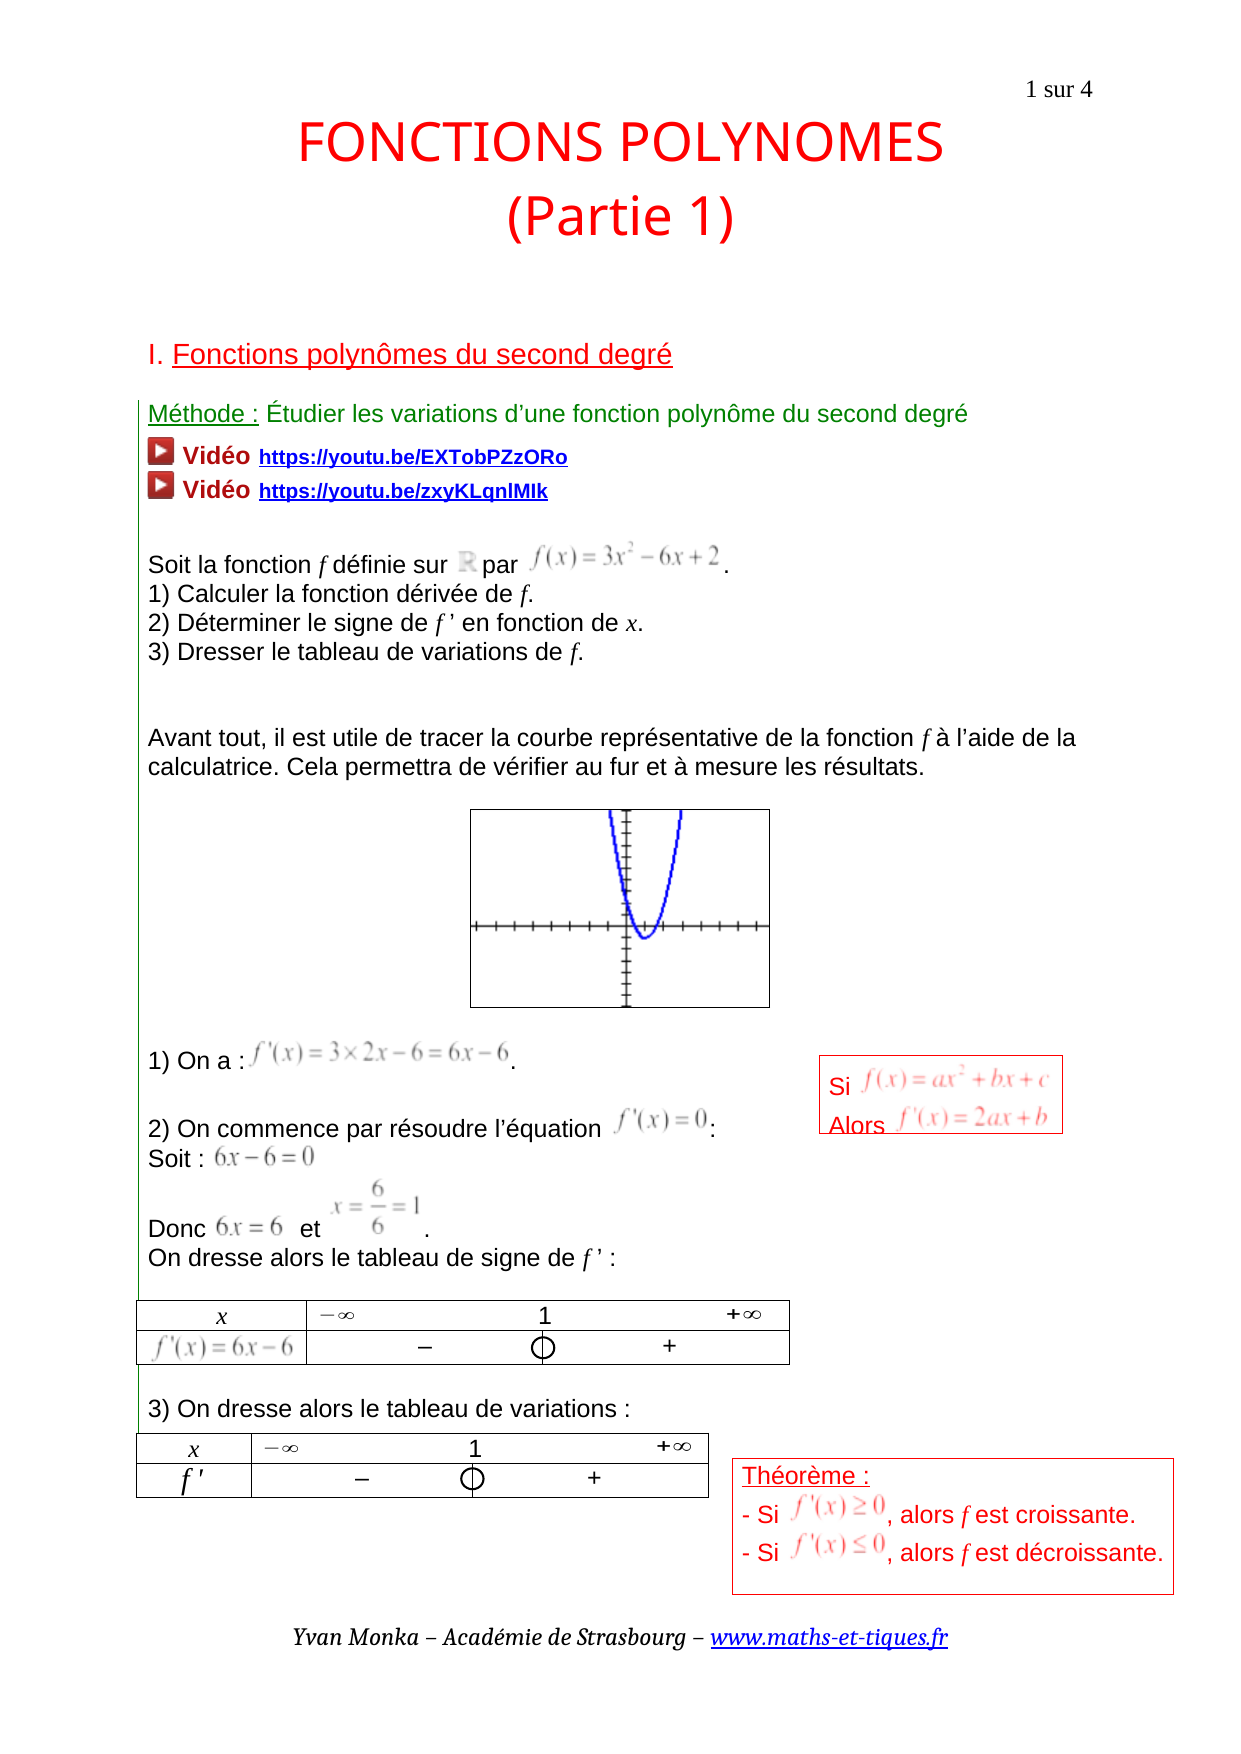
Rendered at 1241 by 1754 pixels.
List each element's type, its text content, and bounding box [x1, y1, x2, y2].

text Donc et . [148, 1173, 1093, 1243]
table_header 1 [307, 1301, 789, 1330]
text 3) Dresser le tableau de variations de f. [148, 636, 1093, 665]
text 2) On commence par résoudre l’équation : [148, 1104, 1093, 1142]
table_cell [137, 1464, 251, 1497]
table_header x [137, 1301, 306, 1330]
text 1) Calculer la fonction dérivée de f. [148, 579, 1093, 608]
text On dresse alors le tableau de signe de f ’ : [148, 1243, 1093, 1271]
text 1) On a :. [148, 1036, 1093, 1075]
table_header 1 [252, 1434, 708, 1462]
text Vidéo https://youtu.be/zxyKLqnlMIk [139, 471, 1057, 505]
text Soit : [148, 1142, 1093, 1173]
text (Partie 1) [148, 177, 1093, 251]
table_cell [137, 1331, 306, 1364]
table_cell + [473, 1464, 708, 1497]
text Avant tout, il est utile de tracer la courbe représentative de la fonction f à l’aide de la calculatrice. Cela permettra de vérifier au fur et à mesure les résultats. [148, 723, 1093, 780]
text Méthode : Étudier les variations d’une fonction polynôme du second degré [148, 399, 1093, 428]
table_cell – [252, 1464, 472, 1497]
table_cell – [307, 1331, 542, 1364]
picture [471, 810, 769, 1007]
text Soit la fonction f définie sur par . [148, 534, 1093, 579]
table_header x [137, 1434, 251, 1462]
picture [147, 471, 175, 499]
text 2) Déterminer le signe de f ’ en fonction de x. [148, 608, 1093, 636]
text I. Fonctions polynômes du second degré [148, 337, 1093, 371]
text FONCTIONS POLYNOMES [148, 103, 1093, 177]
text Vidéo https://youtu.be/EXTobPZzORo [139, 438, 1057, 471]
table_cell + [543, 1331, 789, 1364]
picture [147, 437, 175, 465]
text 3) On dresse alors le tableau de variations : [148, 1394, 1093, 1423]
